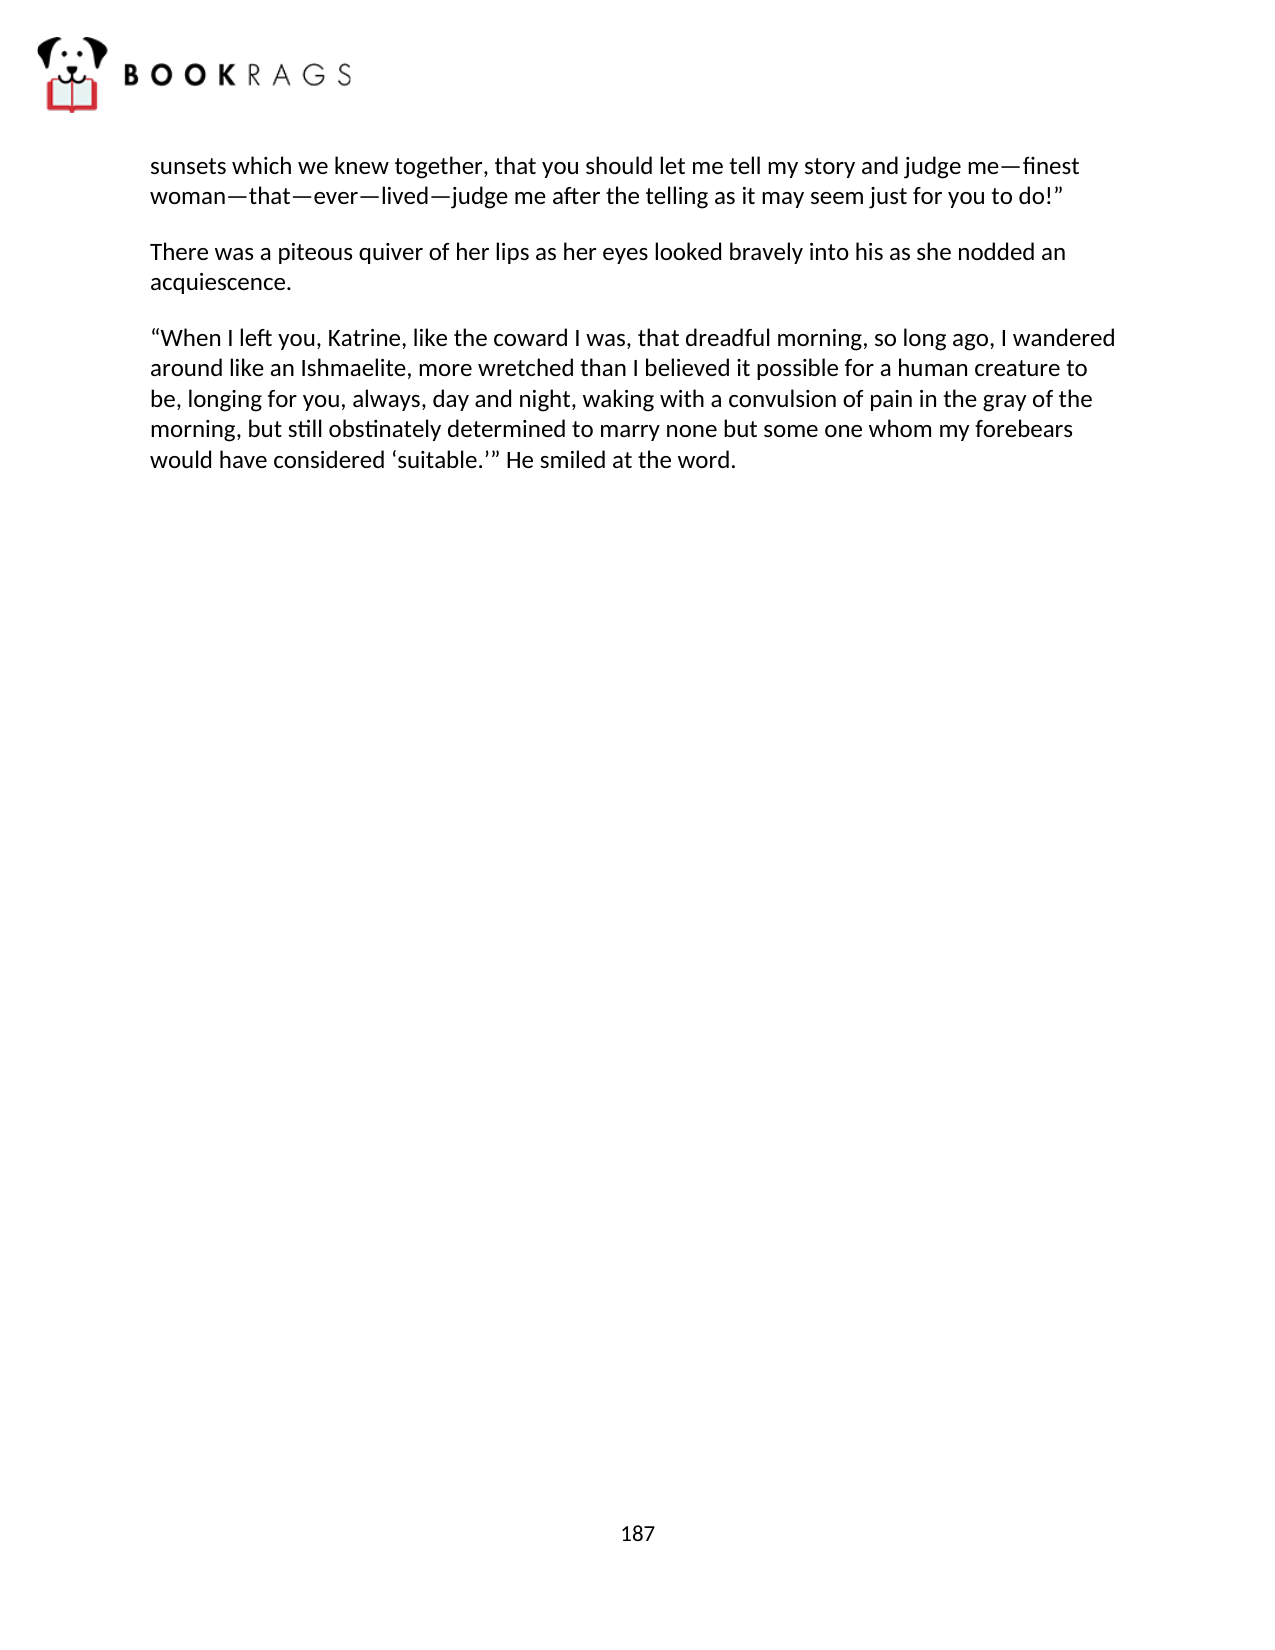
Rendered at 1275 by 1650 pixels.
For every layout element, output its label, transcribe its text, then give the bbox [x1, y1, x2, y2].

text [150, 150, 1125, 211]
text There was a piteous quiver of her lips as her eyes looked bravely into his as she nodded an acquiescence. [150, 236, 1125, 297]
text “When I left you, Katrine, like the coward I was, that dreadful morning, so long ago, I wandered around like an Ishmaelite, more wretched than I believed it possible for a human creature to be, longing for you, always, day and night, waking with a convulsion of pain in the gray of the morning, but still obstinately determined to marry none but some one whom my forebears would have considered ‘suitable.’” He smiled at the word. [150, 322, 1125, 475]
picture [37, 37, 351, 113]
